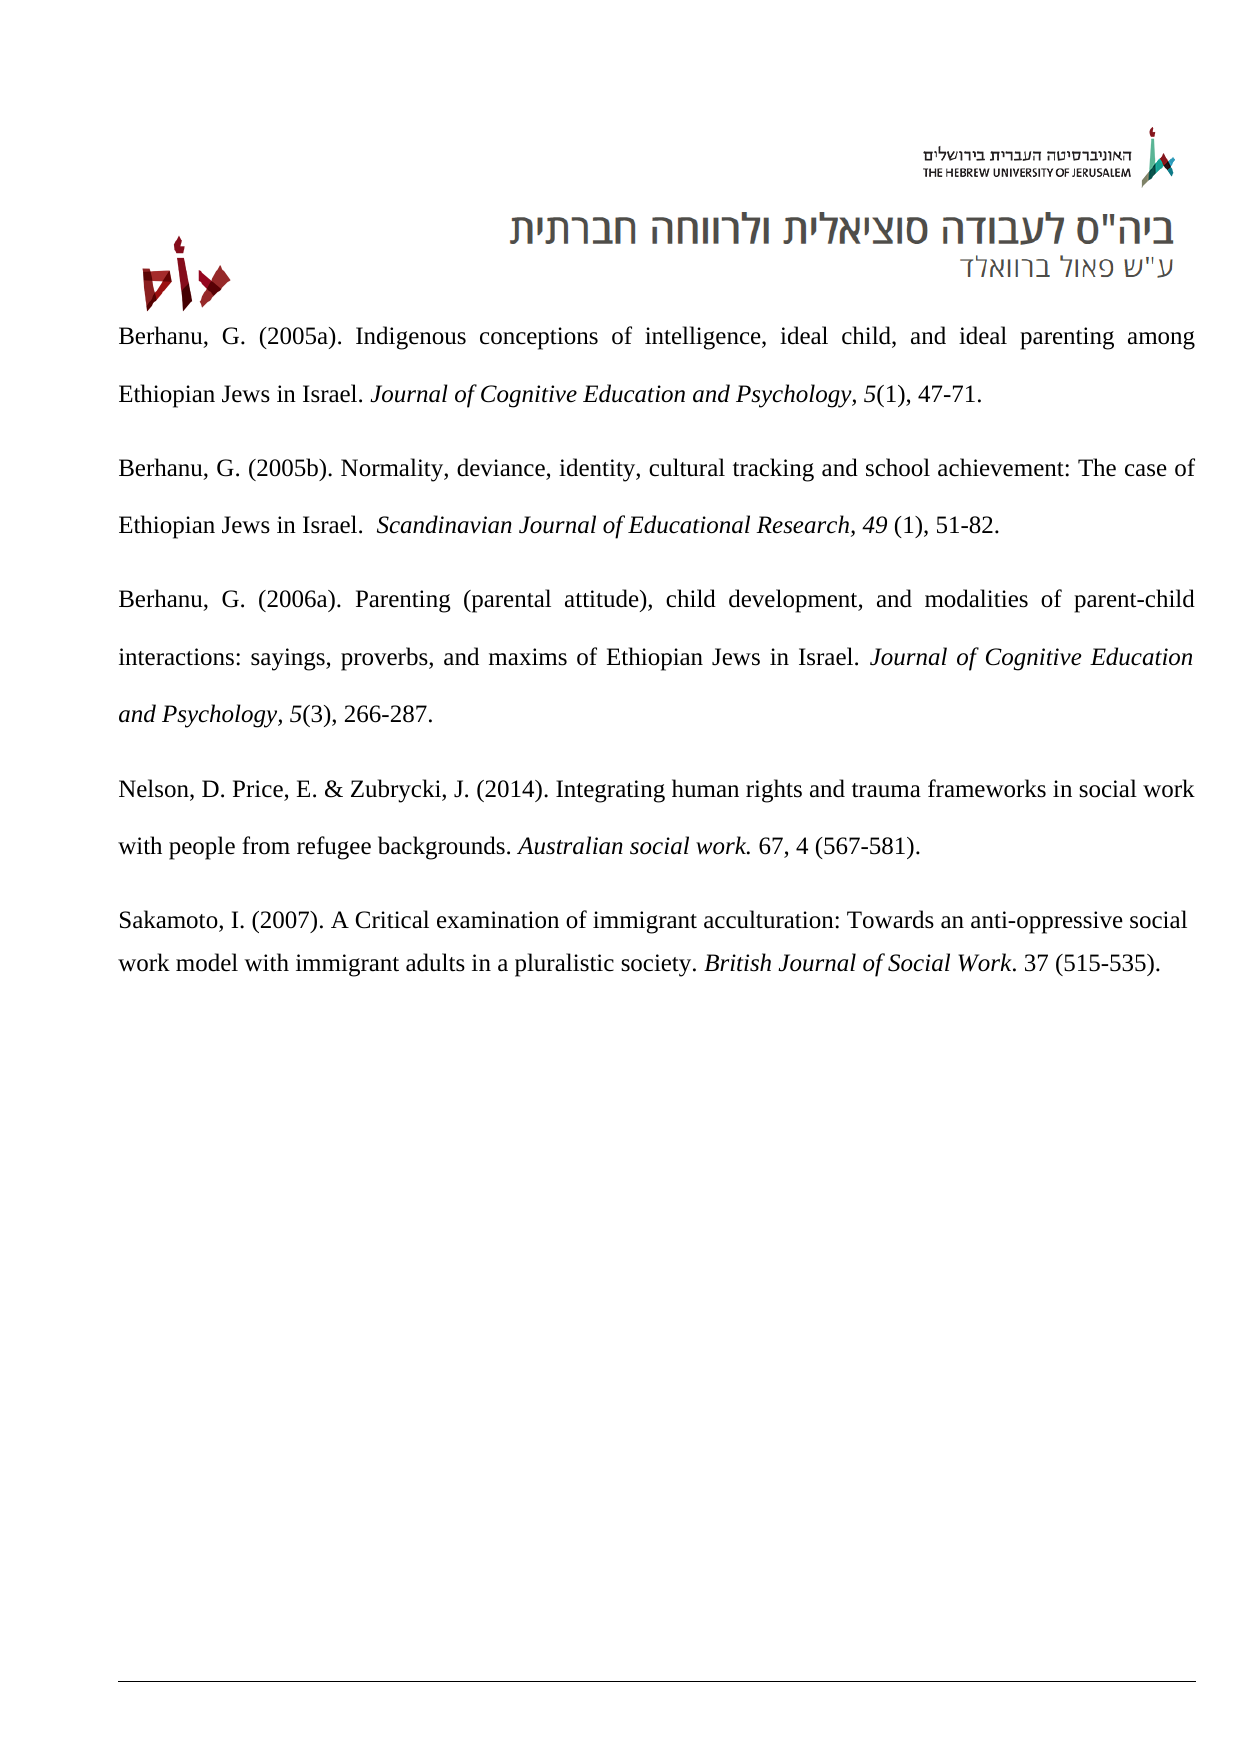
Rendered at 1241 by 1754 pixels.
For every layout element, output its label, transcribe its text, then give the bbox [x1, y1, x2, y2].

text Berhanu, G. (2005a). Indigenous conceptions of intelligence, ideal child, and ideal parenting among Ethiopian Jews in Israel. Journal of Cognitive Education and Psychology, 5(1), 47-71. [118, 321, 1196, 407]
text Berhanu, G. (2006a). Parenting (parental attitude), child development, and modalities of parent-child interactions: sayings, proverbs, and maxims of Ethiopian Jews in Israel. Journal of Cognitive Education and Psychology, 5(3), 266-287. [118, 584, 1196, 728]
text Sakamoto, I. (2007). A Critical examination of immigrant acculturation: Towards an anti-oppressive social work model with immigrant adults in a pluralistic society. British Journal of Social Work. 37 (515-535). [118, 905, 1196, 977]
picture [104, 118, 1182, 322]
text Nelson, D. Price, E. & Zubrycki, J. (2014). Integrating human rights and trauma frameworks in social work with people from refugee backgrounds. Australian social work. 67, 4 (567-581). [118, 774, 1196, 860]
text Berhanu, G. (2005b). Normality, deviance, identity, cultural tracking and school achievement: The case of Ethiopian Jews in Israel. Scandinavian Journal of Educational Research, 49 (1), 51-82. [118, 453, 1196, 539]
